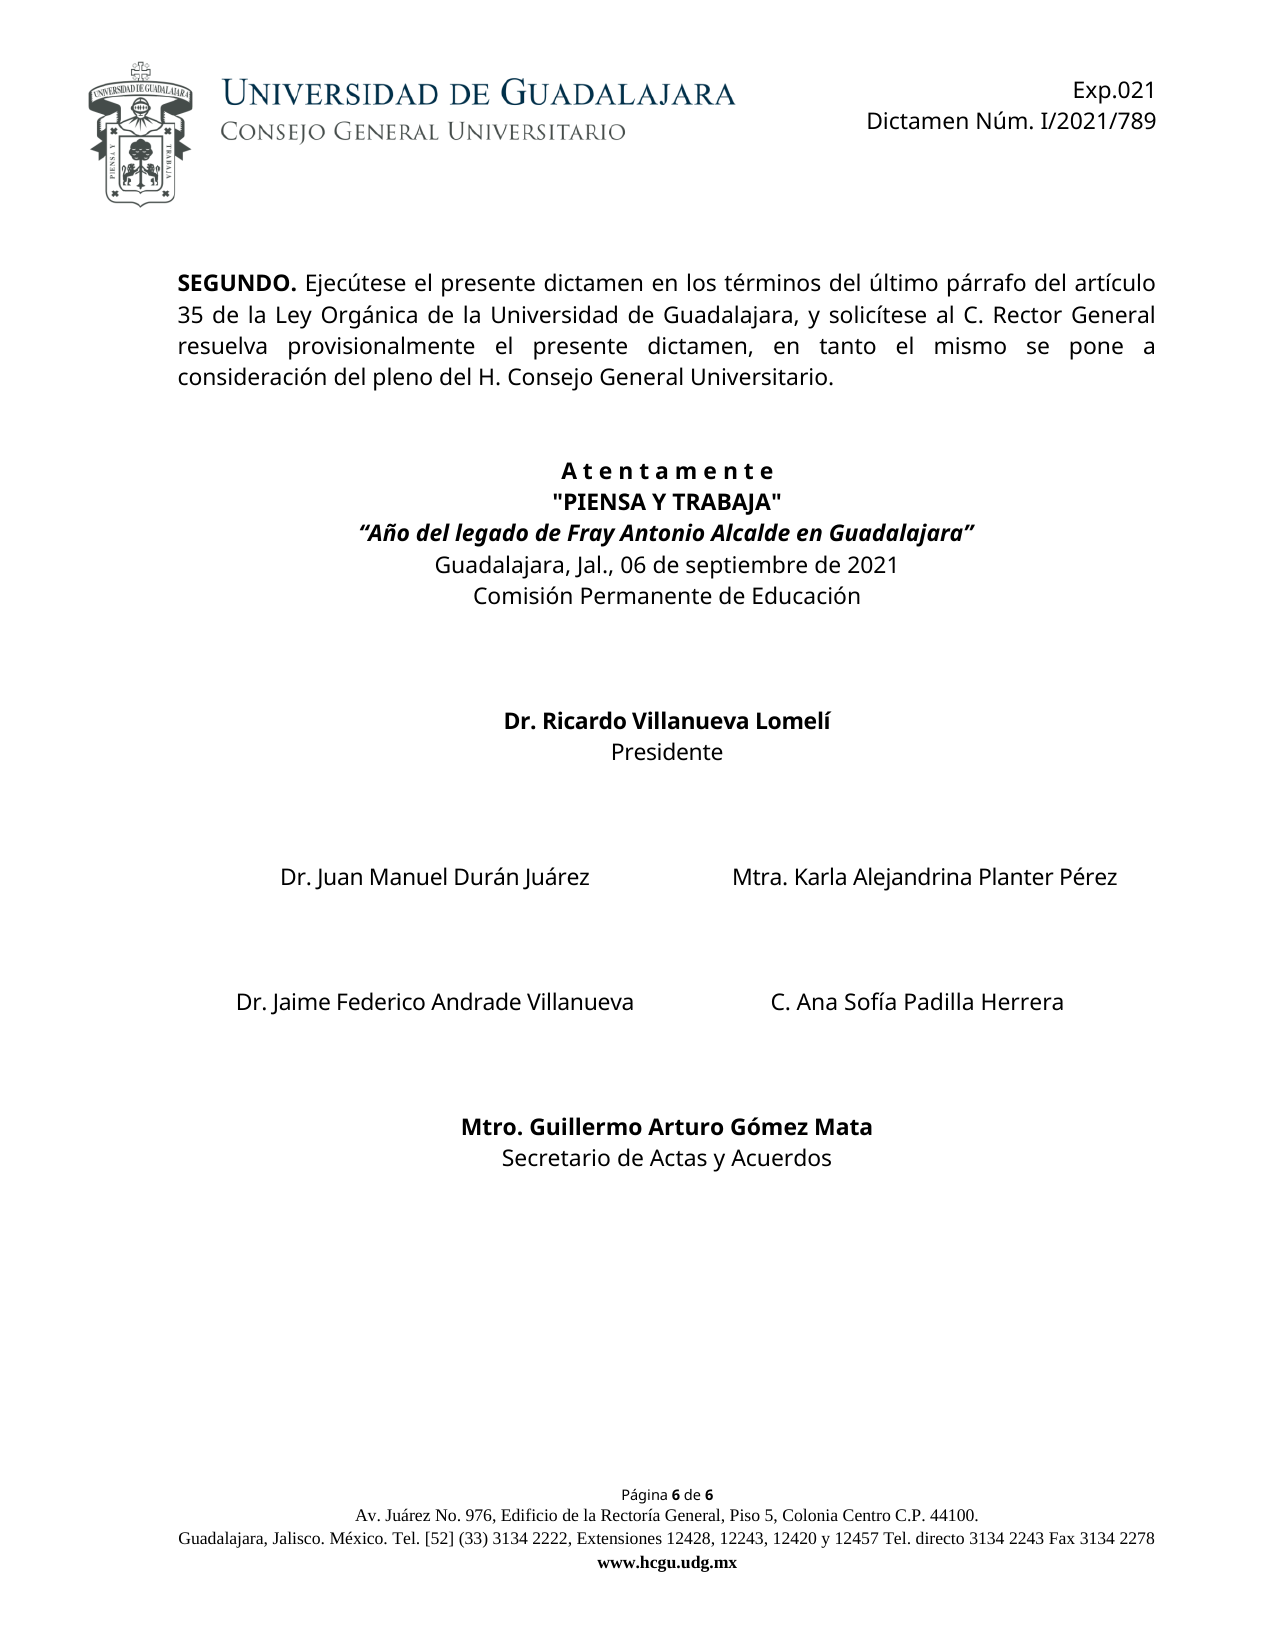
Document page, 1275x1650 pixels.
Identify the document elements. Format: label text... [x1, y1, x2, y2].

picture [0, 1, 1275, 268]
text Mtro. Guillermo Arturo Gómez Mata [177, 1111, 1157, 1142]
text Secretario de Actas y Acuerdos [177, 1142, 1157, 1174]
table_header Mtra. Karla Alejandrina Planter Pérez [678, 768, 1157, 924]
text Comisión Permanente de Educación [177, 580, 1157, 611]
table_header Dr. Juan Manuel Durán Juárez [177, 768, 678, 924]
table_cell C. Ana Sofía Padilla Herrera [678, 924, 1157, 1017]
text SEGUNDO. Ejecútese el presente dictamen en los términos del último párrafo del artículo 35 de la Ley Orgánica de la Universidad de Guadalajara, y solicítese al C. Rector General resuelva provisionalmente el presente dictamen, en tanto el mismo se pone a consideración del pleno del H. Consejo General Universitario. [177, 266, 1157, 392]
text Dr. Ricardo Villanueva Lomelí [177, 705, 1157, 736]
text A t e n t a m e n t e [177, 455, 1157, 486]
text “Año del legado de Fray Antonio Alcalde en Guadalajara” [177, 517, 1157, 549]
table_cell Dr. Jaime Federico Andrade Villanueva [177, 924, 678, 1017]
text "PIENSA Y TRABAJA" [177, 486, 1157, 517]
text Presidente [177, 736, 1157, 767]
text Guadalajara, Jal., 06 de septiembre de 2021 [177, 549, 1157, 580]
